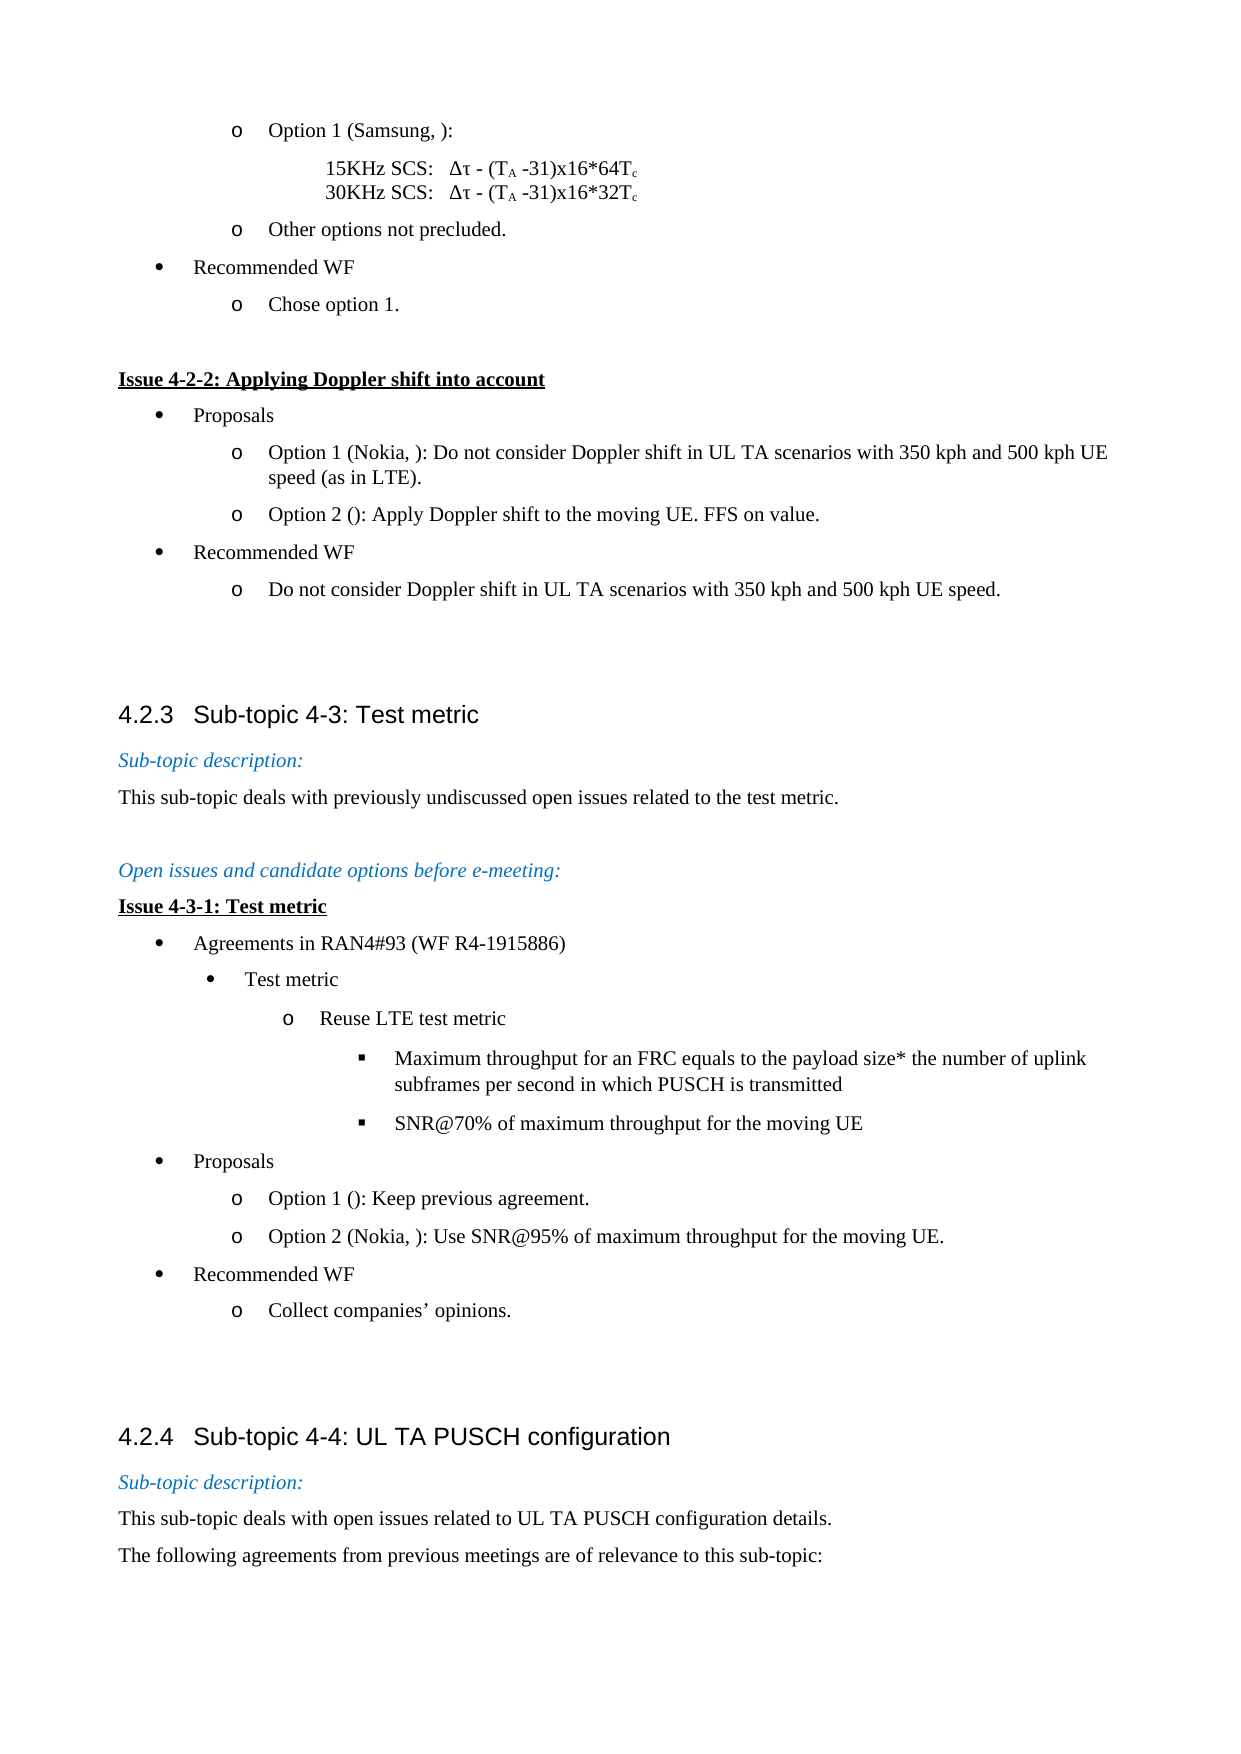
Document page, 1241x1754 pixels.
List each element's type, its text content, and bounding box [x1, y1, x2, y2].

text 15KHz SCS: Δτ - (TA -31)x16*64Tc 30KHz SCS: Δτ - (TA -31)x16*32Tc [325, 156, 1122, 204]
list Option 1 (Nokia, ): Do not consider Doppler shift in UL TA scenarios with 350 kph and 500 kph UE speed (as in LTE). [231, 439, 1122, 489]
list Option 1 (): Keep previous agreement. [231, 1185, 1122, 1211]
list Chose option 1. [231, 292, 1122, 317]
list Recommended WF [156, 255, 1122, 279]
text Sub-topic description: [118, 1470, 1122, 1494]
list Option 2 (Nokia, ): Use SNR@95% of maximum throughput for the moving UE. [231, 1224, 1122, 1249]
text Issue 4-3-1: Test metric [118, 894, 1122, 918]
list Proposals [156, 403, 1122, 427]
list Maximum throughput for an FRC equals to the payload size* the number of uplink subframes per second in which PUSCH is transmitted [357, 1046, 1122, 1096]
list Collect companies’ opinions. [231, 1298, 1122, 1324]
list Agreements in RAN4#93 (WF R4-1915886) [156, 931, 1122, 955]
list Reuse LTE test metric [282, 1006, 1122, 1032]
list Recommended WF [156, 540, 1122, 564]
text Open issues and candidate options before e-meeting: [118, 858, 1122, 882]
list Test metric [207, 967, 1122, 991]
subtitle Sub-topic 4-4: UL TA PUSCH configuration [118, 1422, 1122, 1451]
list Do not consider Doppler shift in UL TA scenarios with 350 kph and 500 kph UE speed. [231, 577, 1122, 602]
list Proposals [156, 1149, 1122, 1173]
list Recommended WF [156, 1262, 1122, 1286]
list Option 2 (): Apply Doppler shift to the moving UE. FFS on value. [231, 502, 1122, 528]
list Option 1 (Samsung, ): [231, 118, 1122, 144]
text The following agreements from previous meetings are of relevance to this sub-topic: [118, 1543, 1122, 1567]
text This sub-topic deals with open issues related to UL TA PUSCH configuration details. [118, 1506, 1122, 1530]
text Sub-topic description: [118, 748, 1122, 772]
text Issue 4-2-2: Applying Doppler shift into account [118, 366, 1122, 391]
list Other options not precluded. [231, 217, 1122, 243]
subtitle Sub-topic 4-3: Test metric [118, 701, 1122, 729]
text This sub-topic deals with previously undiscussed open issues related to the test metric. [118, 784, 1122, 809]
list SNR@70% of maximum throughput for the moving UE [357, 1110, 1122, 1134]
